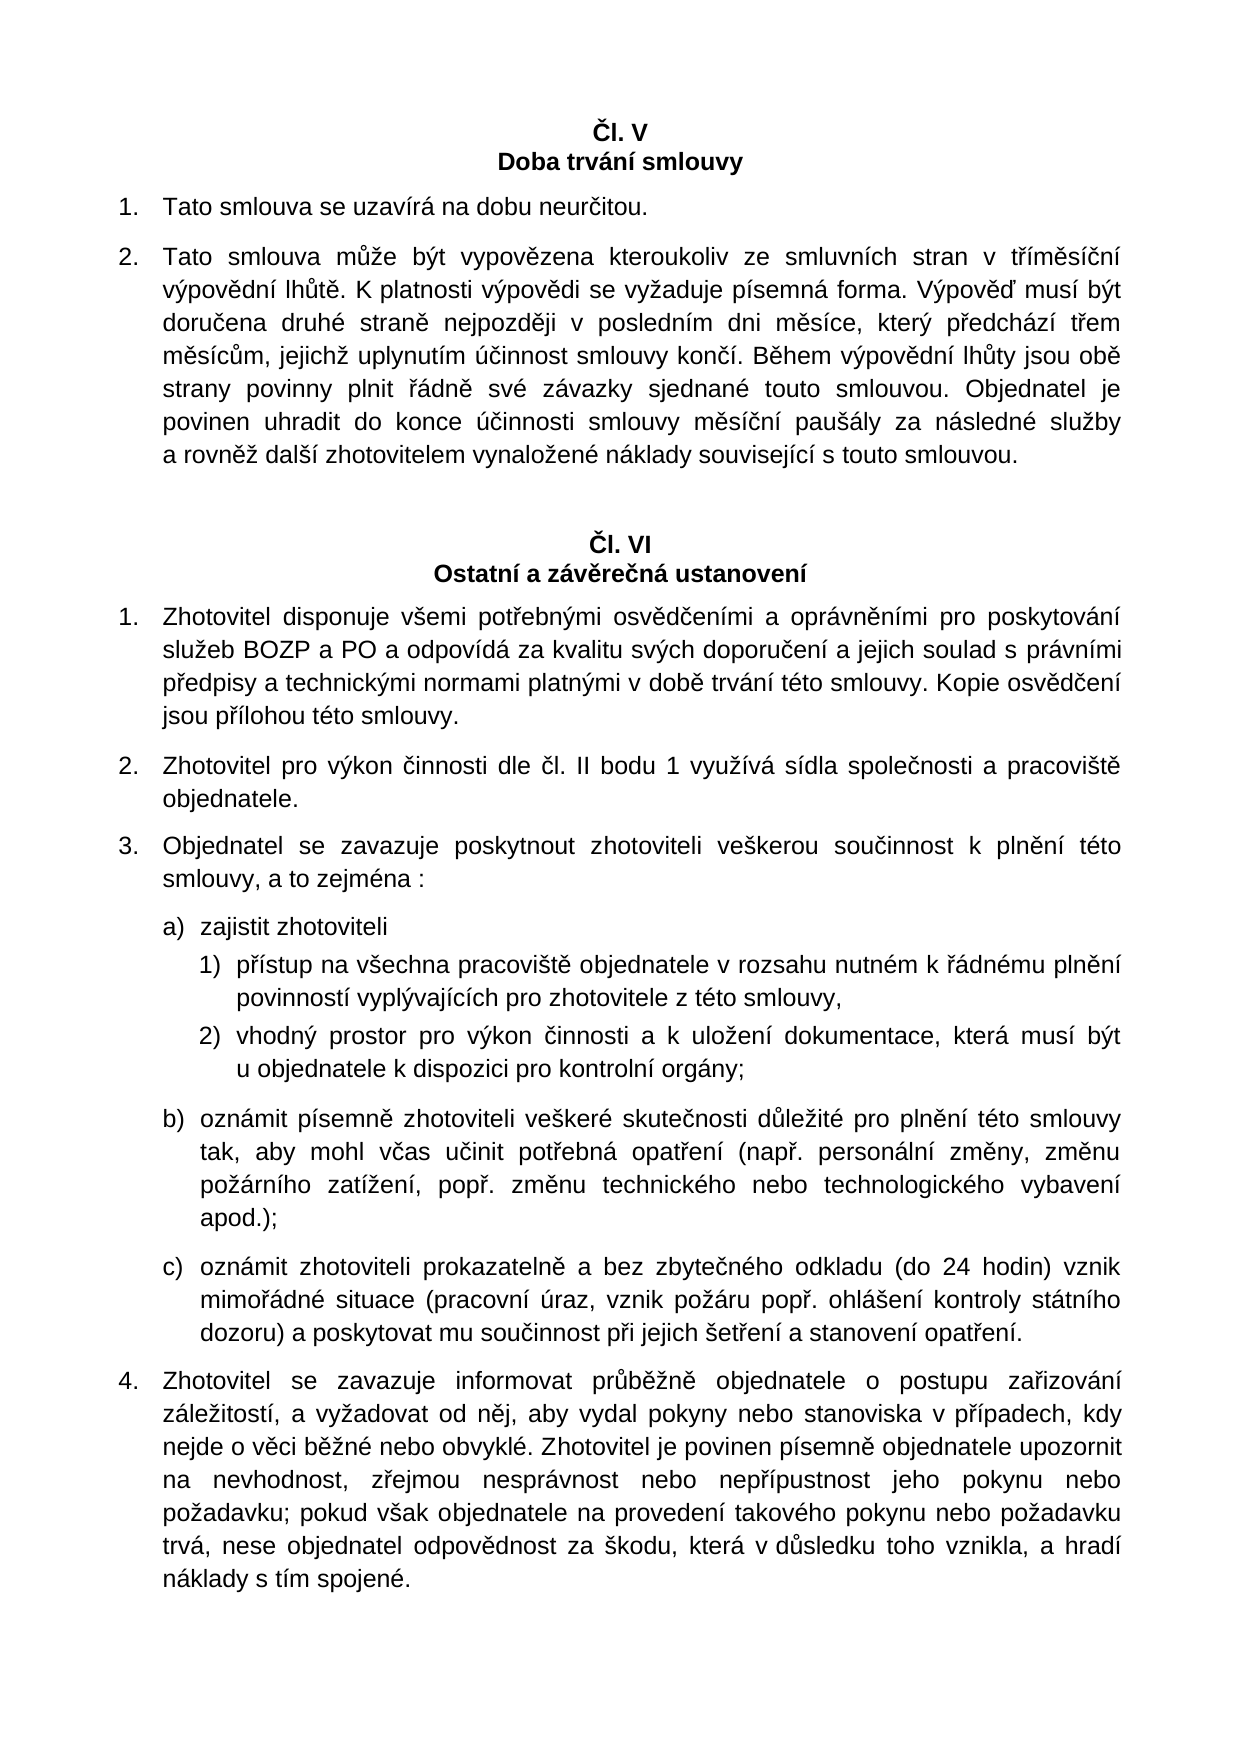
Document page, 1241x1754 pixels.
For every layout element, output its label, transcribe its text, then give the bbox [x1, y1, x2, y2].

text Čl. VI [118, 530, 1122, 559]
text Čl. V [118, 118, 1122, 147]
list Tato smlouva se uzavírá na dobu neurčitou. [118, 192, 1122, 221]
list Zhotovitel disponuje všemi potřebnými osvědčeními a oprávněními pro poskytování služeb BOZP a PO a odpovídá za kvalitu svých doporučení a jejich soulad s právními předpisy a technickými normami platnými v době trvání této smlouvy. Kopie osvědčení jsou přílohou této smlouvy. [118, 602, 1122, 730]
list Zhotovitel se zavazuje informovat průběžně objednatele o postupu zařizování záležitostí, a vyžadovat od něj, aby vydal pokyny nebo stanoviska v případech, kdy nejde o věci běžné nebo obvyklé. Zhotovitel je povinen písemně objednatele upozornit na nevhodnost, zřejmou nesprávnost nebo nepřípustnost jeho pokynu nebo požadavku; pokud však objednatele na provedení takového pokynu nebo požadavku trvá, nese objednatel odpovědnost za škodu, která v důsledku toho vznikla, a hradí náklady s tím spojené. [118, 1366, 1122, 1593]
list Tato smlouva může být vypovězena kteroukoliv ze smluvních stran v tříměsíční výpovědní lhůtě. K platnosti výpovědi se vyžaduje písemná forma. Výpověď musí být doručena druhé straně nejpozději v posledním dni měsíce, který předchází třem měsícům, jejichž uplynutím účinnost smlouvy končí. Během výpovědní lhůty jsou obě strany povinny plnit řádně své závazky sjednané touto smlouvou. Objednatel je povinen uhradit do konce účinnosti smlouvy měsíční paušály za následné služby a rovněž další zhotovitelem vynaložené náklady související s touto smlouvou. [118, 242, 1122, 468]
list přístup na všechna pracoviště objednatele v rozsahu nutném k řádnému plnění povinností vyplývajících pro zhotovitele z této smlouvy, [199, 950, 1122, 1012]
list zajistit zhotoviteli [162, 911, 1122, 940]
list oznámit zhotoviteli prokazatelně a bez zbytečného odkladu (do 24 hodin) vznik mimořádné situace (pracovní úraz, vznik požáru popř. ohlášení kontroly státního dozoru) a poskytovat mu součinnost při jejich šetření a stanovení opatření. [162, 1252, 1122, 1347]
list Zhotovitel pro výkon činnosti dle čl. II bodu 1 využívá sídla společnosti a pracoviště objednatele. [118, 751, 1122, 812]
list vhodný prostor pro výkon činnosti a k uložení dokumentace, která musí být u objednatele k dispozici pro kontrolní orgány; [199, 1021, 1122, 1083]
text Doba trvání smlouvy [118, 147, 1122, 176]
list Objednatel se zavazuje poskytnout zhotoviteli veškerou součinnost k plnění této smlouvy, a to zejména : [118, 831, 1122, 893]
list oznámit písemně zhotoviteli veškeré skutečnosti důležité pro plnění této smlouvy tak, aby mohl včas učinit potřebná opatření (např. personální změny, změnu požárního zatížení, popř. změnu technického nebo technologického vybavení apod.); [162, 1104, 1122, 1232]
text Ostatní a závěrečná ustanovení [118, 559, 1122, 588]
